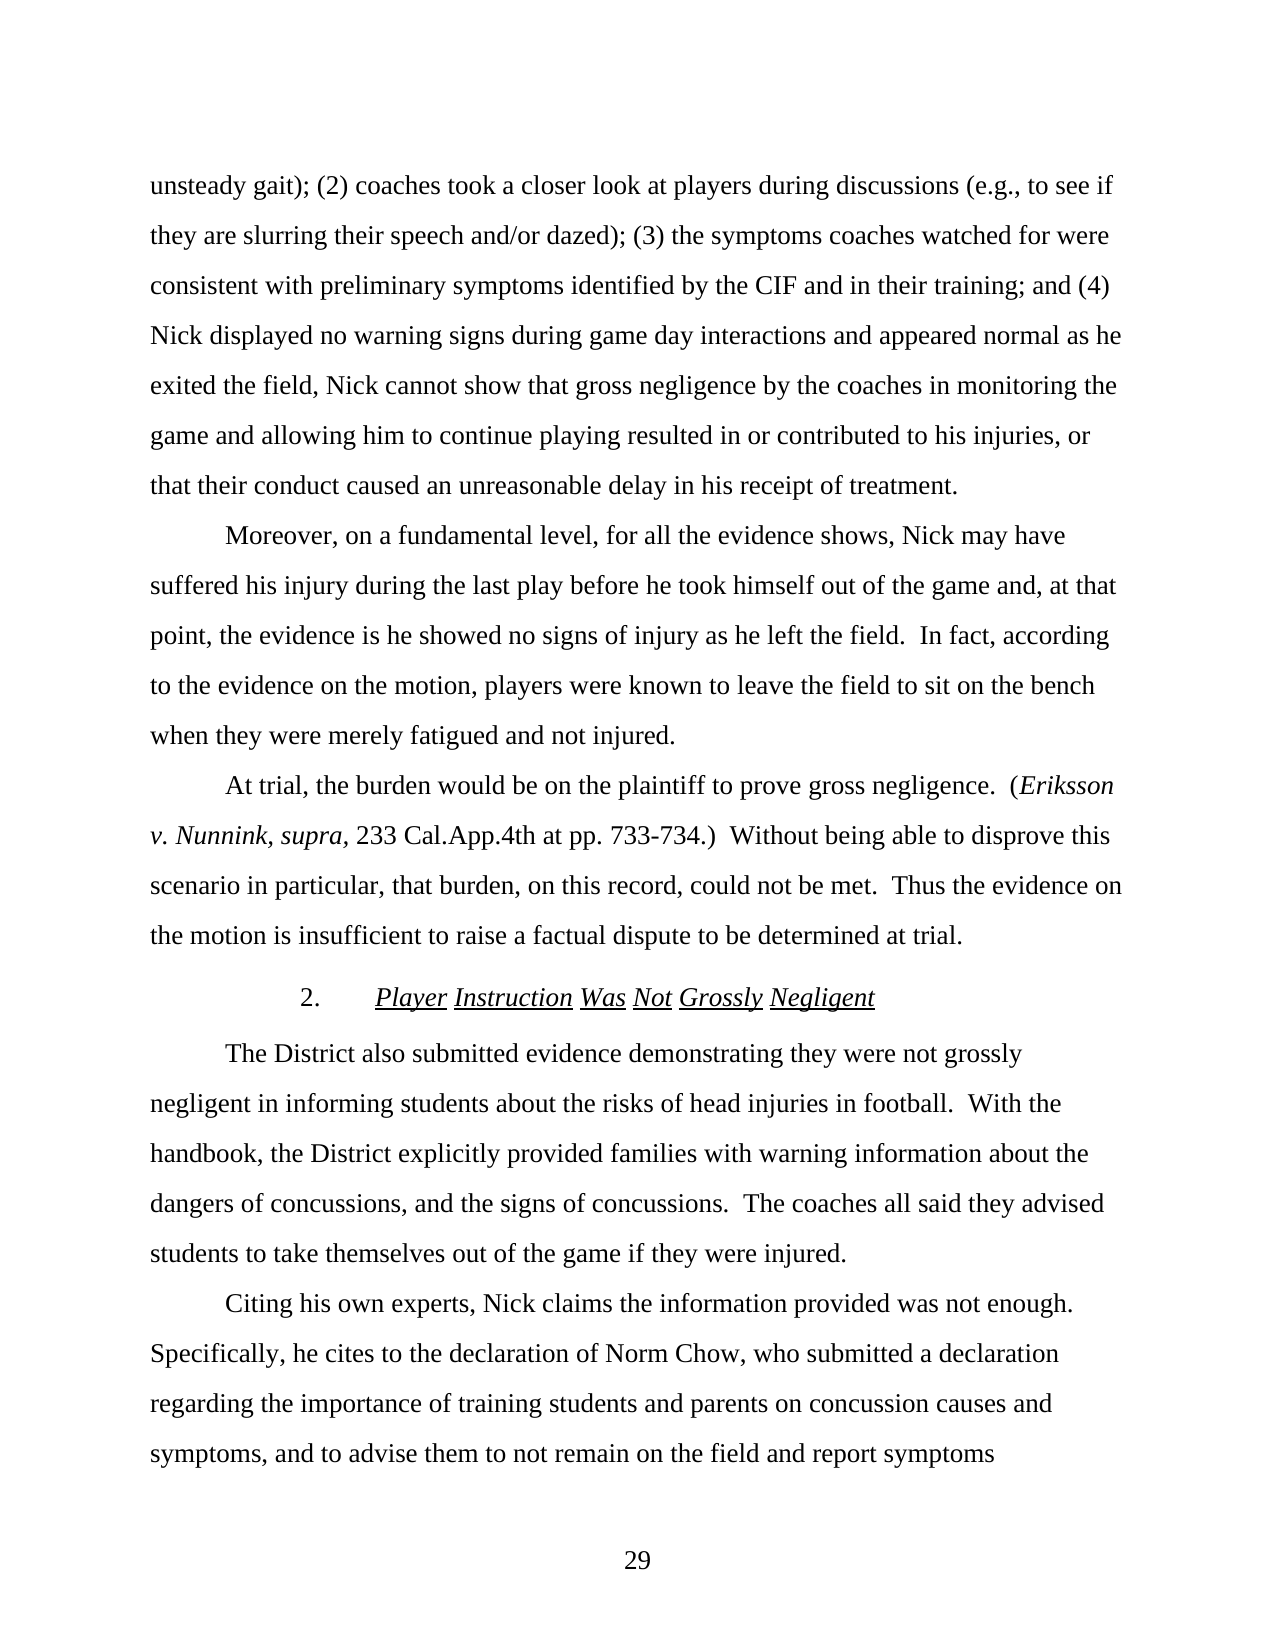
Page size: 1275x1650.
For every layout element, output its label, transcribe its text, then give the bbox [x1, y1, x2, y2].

text 2. Player Instruction Was Not Grossly Negligent [150, 962, 1125, 1012]
text Moreover, on a fundamental level, for all the evidence shows, Nick may have suffered his injury during the last play before he took himself out of the game and, at that point, the evidence is he showed no signs of injury as he left the field. In fact, according to the evidence on the motion, players were known to leave the field to sit on the bench when they were merely fatigued and not injured. [150, 500, 1125, 750]
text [150, 150, 1125, 500]
text At trial, the burden would be on the plaintiff to prove gross negligence. (Eriksson v. Nunnink, supra, 233 Cal.App.4th at pp. 733-734.) Without being able to disprove this scenario in particular, that burden, on this record, could not be met. Thus the evidence on the motion is insufficient to raise a factual dispute to be determined at trial. [150, 750, 1125, 950]
text The District also submitted evidence demonstrating they were not grossly negligent in informing students about the risks of head injuries in football. With the handbook, the District explicitly provided families with warning information about the dangers of concussions, and the signs of concussions. The coaches all said they advised students to take themselves out of the game if they were injured. [150, 1019, 1125, 1269]
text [150, 1269, 1125, 1469]
